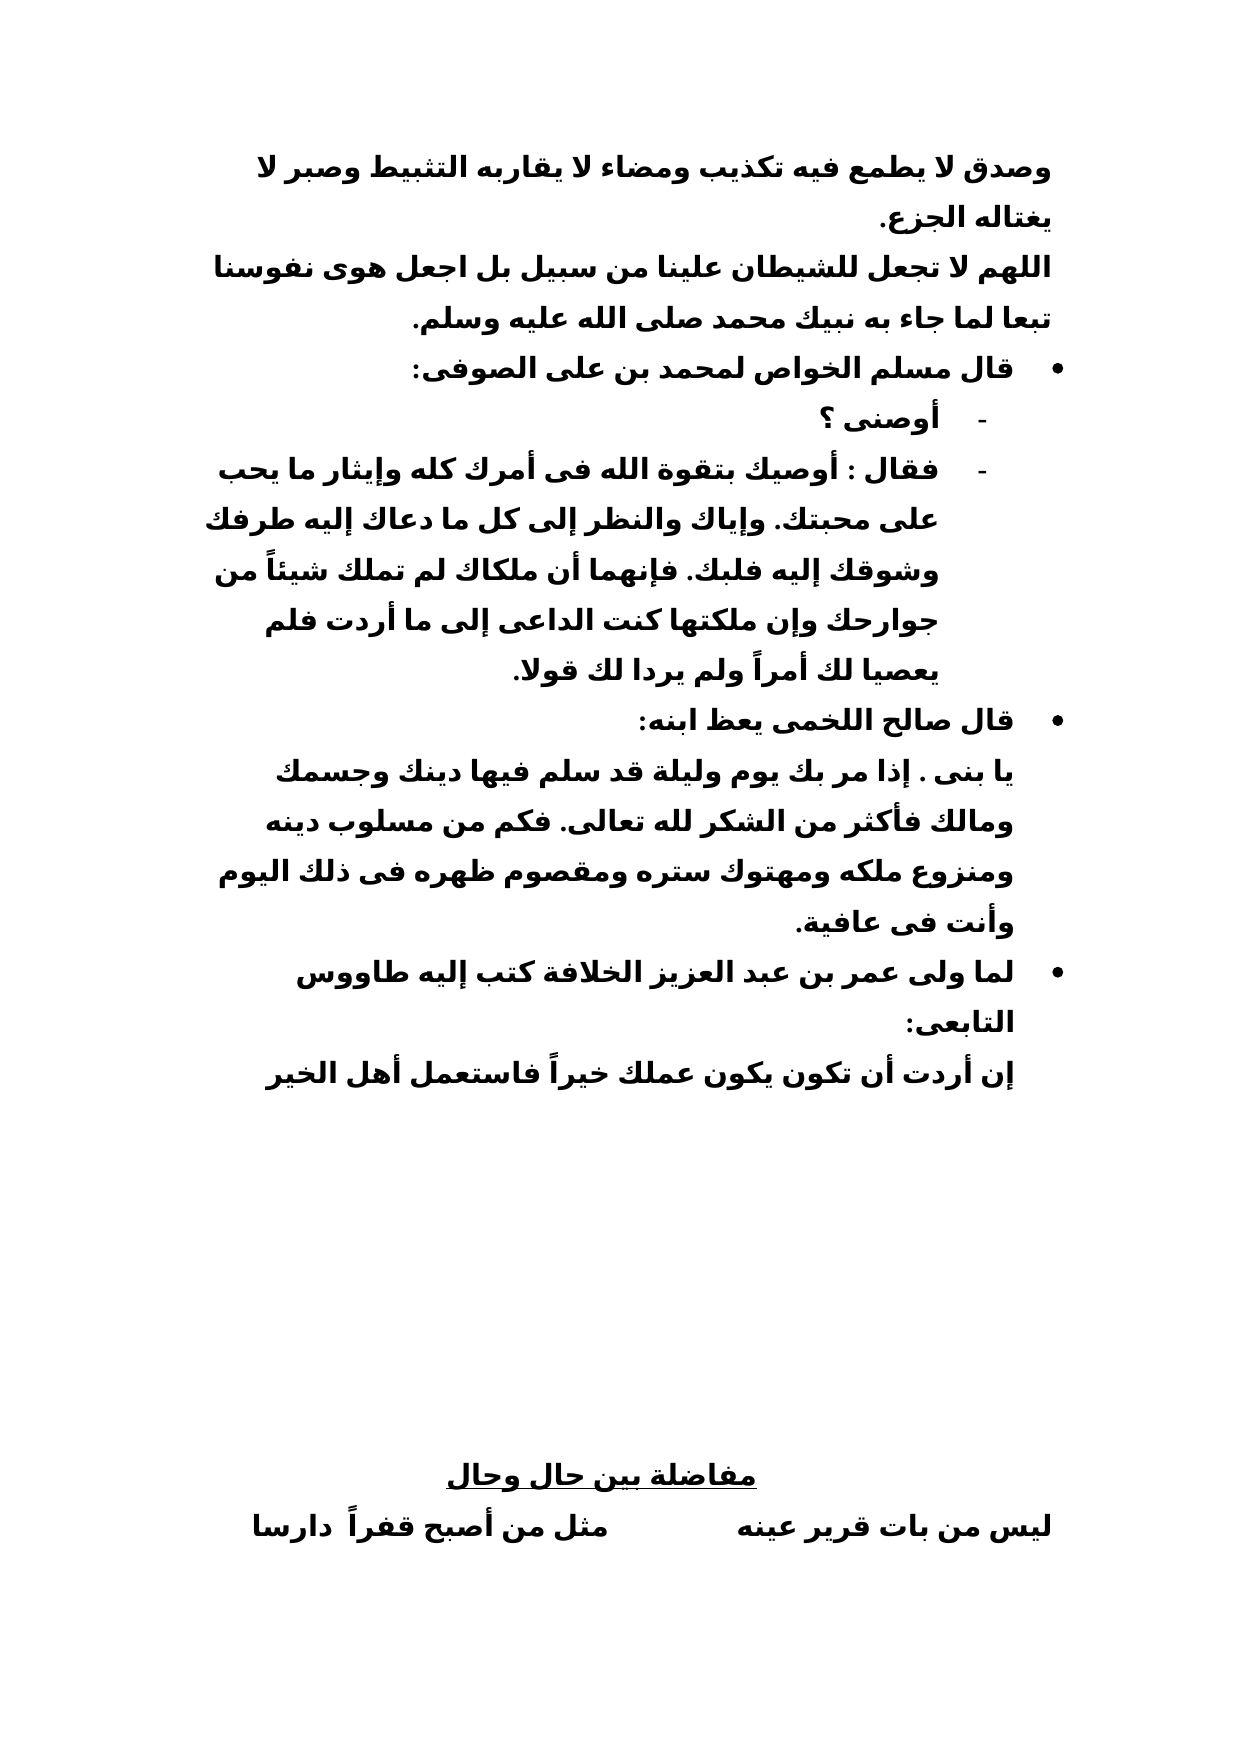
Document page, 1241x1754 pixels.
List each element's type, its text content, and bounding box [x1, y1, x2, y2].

text مفاضلة بين حال وحال [187, 1458, 1015, 1492]
text اللهم لا تجعل للشيطان علينا من سبيل بل اجعل هوى نفوسنا تبعا لما جاء به نبيك محمد صلى الله عليه وسلم. [187, 251, 1053, 334]
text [187, 150, 1053, 234]
text يا بنى . إذا مر بك يوم وليلة قد سلم فيها دينك وجسمك ومالك فأكثر من الشكر لله تعالى. فكم من مسلوب دينه ومنزوع ملكه ومهتوك ستره ومقصوم ظهره فى ذلك اليوم وأنت فى عافية. [187, 754, 1015, 938]
list لما ولى عمر بن عبد العزيز الخلافة كتب إليه طاووس التابعى: [187, 955, 1053, 1039]
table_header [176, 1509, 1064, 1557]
text إن أردت أن تكون يكون عملك خيراً فاستعمل أهل الخير [187, 1056, 1015, 1089]
list فقال : أوصيك بتقوة الله فى أمرك كله وإيثار ما يحب على محبتك. وإياك والنظر إلى كل ما دعاك إليه طرفك وشوقك إليه فلبك. فإنهما أن ملكاك لم تملك شيئاً من جوارحك وإن ملكتها كنت الداعى إلى ما أردت فلم يعصيا لك أمراً ولم يردا لك قولا. [187, 452, 978, 687]
list قال مسلم الخواص لمحمد بن على الصوفى: [187, 351, 1053, 385]
list قال صالح اللخمى يعظ ابنه: [187, 703, 1053, 737]
list أوصنى ؟ [187, 402, 978, 435]
